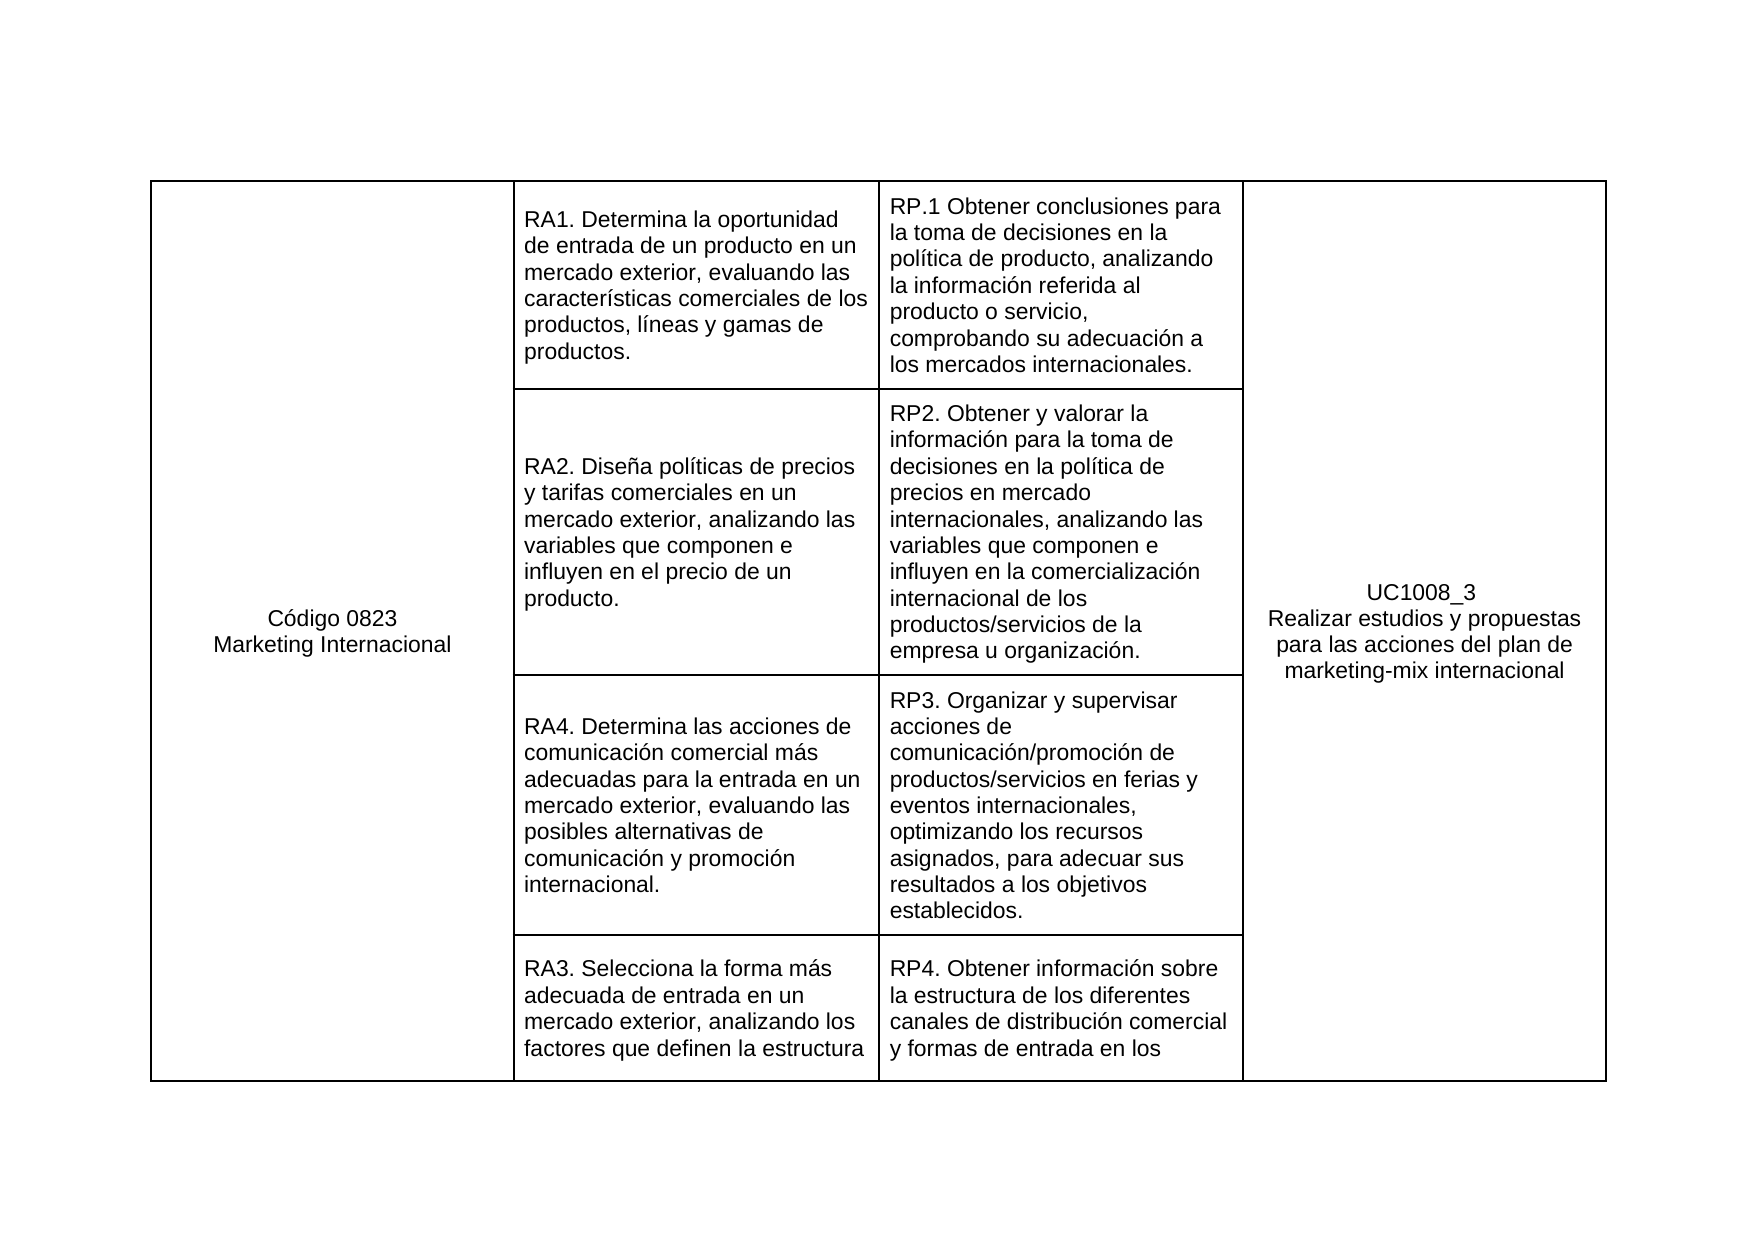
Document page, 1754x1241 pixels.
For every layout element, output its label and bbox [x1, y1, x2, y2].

table_header [880, 182, 1242, 388]
table_header [515, 182, 878, 388]
table_cell [880, 390, 1242, 674]
table_cell [880, 936, 1242, 1080]
table_header [152, 182, 513, 1080]
table_cell [515, 390, 878, 674]
table_cell [515, 676, 878, 934]
table_cell [515, 936, 878, 1080]
table_cell [880, 676, 1242, 934]
table_header [1244, 182, 1605, 1080]
